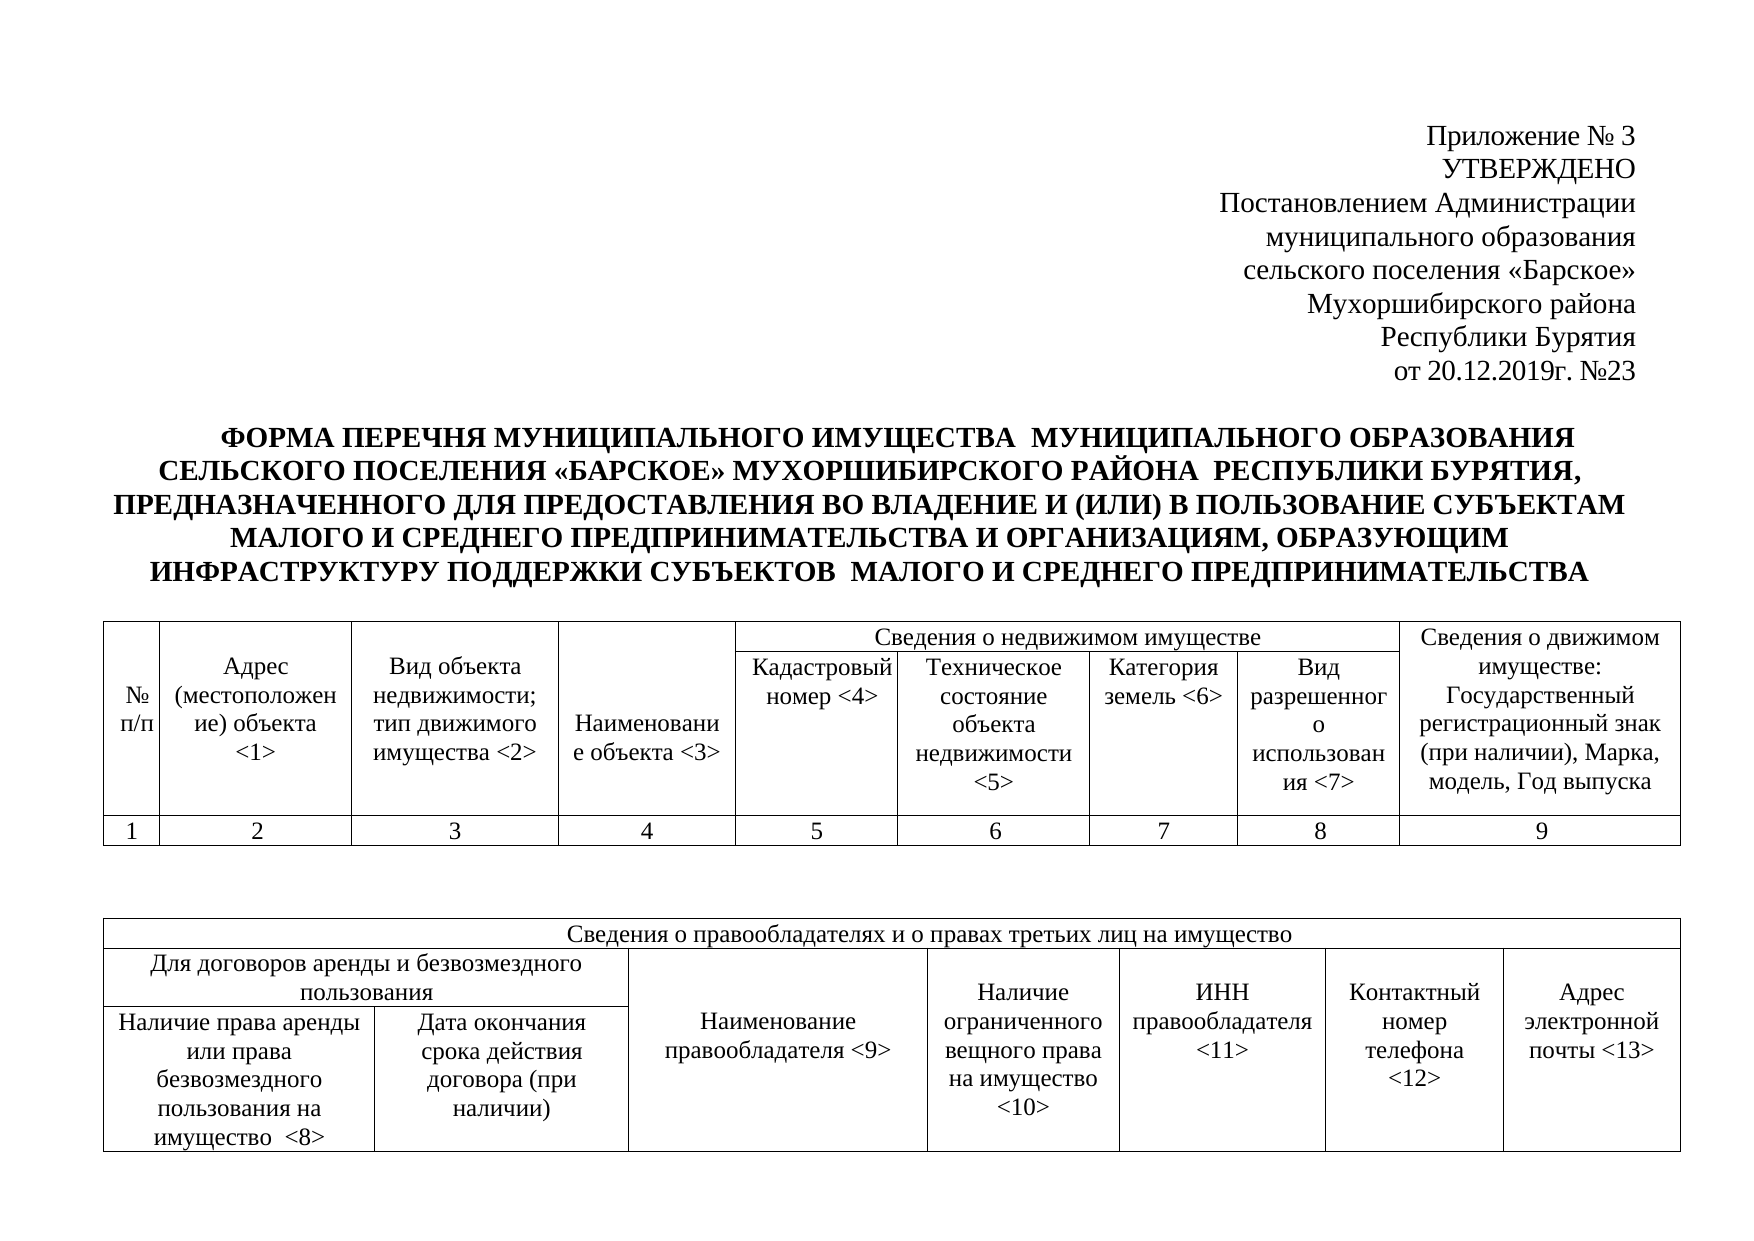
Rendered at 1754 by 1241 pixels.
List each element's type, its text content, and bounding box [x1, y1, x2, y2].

table_cell Наименование правообладателя <9> [629, 949, 927, 1151]
table_cell 2 [160, 816, 351, 845]
text муниципального образования [103, 219, 1636, 252]
table_cell 7 [1090, 816, 1237, 845]
table_header Сведения о движимом имуществе: Государственный регистрационный знак (при наличии), Марка, модель, Год выпуска [1400, 622, 1680, 815]
table_cell Кадастровый номер <4> [736, 652, 897, 815]
table_header Сведения о недвижимом имуществе [736, 622, 1399, 651]
table_cell Адрес электронной почты <13> [1504, 949, 1680, 1151]
table_cell 5 [736, 816, 897, 845]
table_cell Категория земель <6> [1090, 652, 1237, 815]
table_cell 3 [352, 816, 558, 845]
text сельского поселения «Барское» [103, 252, 1636, 286]
text от 20.12.2019г. №23 [103, 353, 1636, 386]
table_header Сведения о правообладателях и о правах третьих лиц на имущество [104, 919, 1680, 947]
table_header Наименование объекта <3> [559, 622, 735, 815]
table_cell ИНН правообладателя <11> [1120, 949, 1325, 1151]
text Мухоршибирского района [103, 286, 1636, 319]
table_cell 6 [898, 816, 1089, 845]
table_header Вид объекта недвижимости; тип движимого имущества <2> [352, 622, 558, 815]
text Постановлением Администрации [103, 185, 1636, 219]
table_cell 4 [559, 816, 735, 845]
table_cell Для договоров аренды и безвозмездного пользования [104, 949, 628, 1006]
text Приложение № 3 [103, 118, 1636, 152]
table_cell 9 [1400, 816, 1680, 845]
table_cell Дата окончания срока действия договора (при наличии) [375, 1007, 628, 1151]
table_header № п/п [104, 622, 159, 815]
table_header Адрес (местоположение) объекта <1> [160, 622, 351, 815]
table_cell Вид разрешенного использования <7> [1238, 652, 1399, 815]
text ФОРМА ПЕРЕЧНЯ МУНИЦИПАЛЬНОГО ИМУЩЕСТВА МУНИЦИПАЛЬНОГО ОБРАЗОВАНИЯ СЕЛЬСКОГО ПОСЕЛЕНИЯ «БАРСКОЕ» МУХОРШИБИРСКОГО РАЙОНА РЕСПУБЛИКИ БУРЯТИЯ, ПРЕДНАЗНАЧЕННОГО ДЛЯ ПРЕДОСТАВЛЕНИЯ ВО ВЛАДЕНИЕ И (ИЛИ) В ПОЛЬЗОВАНИЕ СУБЪЕКТАМ МАЛОГО И СРЕДНЕГО ПРЕДПРИНИМАТЕЛЬСТВА И ОРГАНИЗАЦИЯМ, ОБРАЗУЮЩИМ ИНФРАСТРУКТУРУ ПОДДЕРЖКИ СУБЪЕКТОВ МАЛОГО И СРЕДНЕГО ПРЕДПРИНИМАТЕЛЬСТВА [103, 420, 1636, 588]
text УТВЕРЖДЕНО [103, 152, 1636, 185]
table_cell Техническое состояние объекта недвижимости<5> [898, 652, 1089, 815]
table_cell Контактный номер телефона <12> [1326, 949, 1503, 1151]
table_cell Наличие права аренды или права безвозмездного пользования на имущество <8> [104, 1007, 374, 1151]
table_cell 1 [104, 816, 159, 845]
table_cell 8 [1238, 816, 1399, 845]
table_cell Наличие ограниченного вещного права на имущество <10> [928, 949, 1119, 1151]
text Республики Бурятия [103, 319, 1636, 353]
